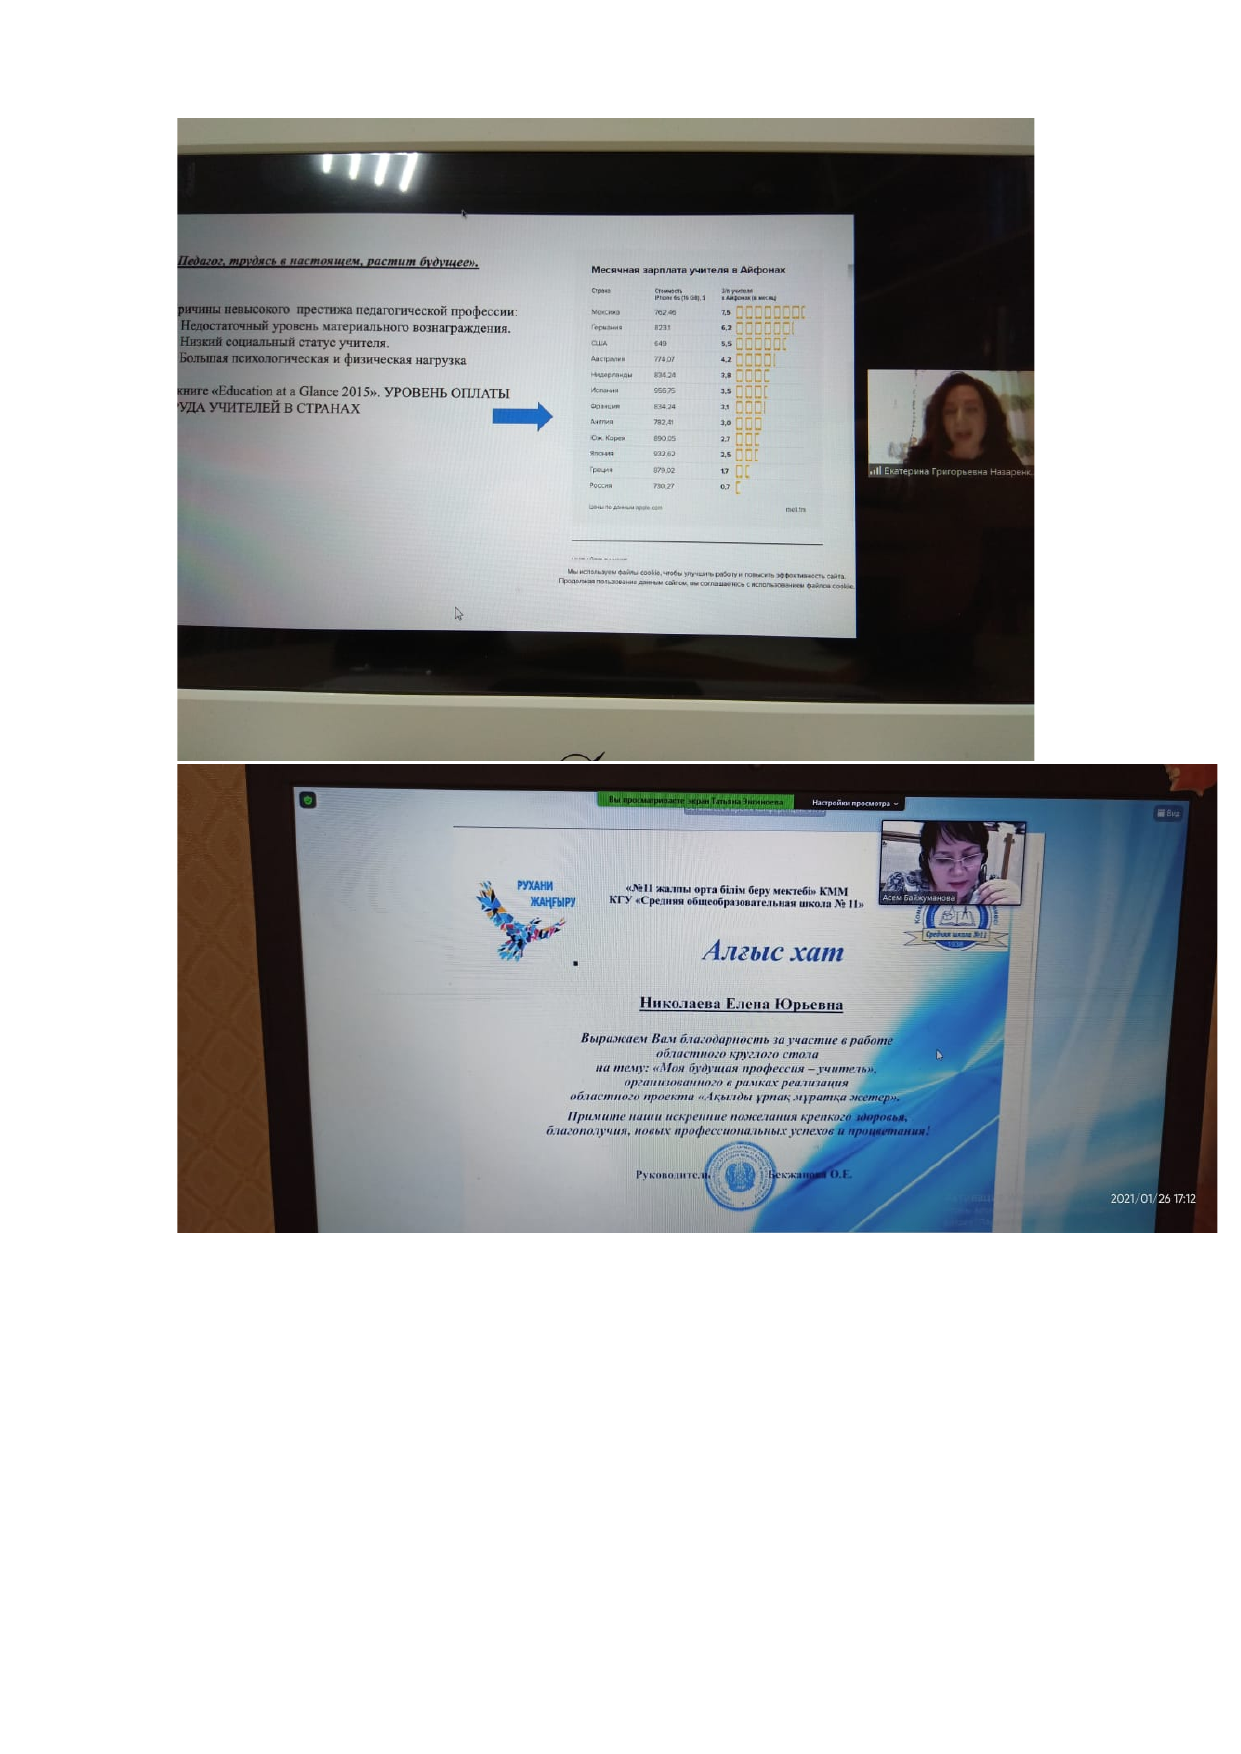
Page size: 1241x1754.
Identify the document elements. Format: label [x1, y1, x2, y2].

picture [177, 118, 1035, 761]
picture [177, 764, 1218, 1233]
